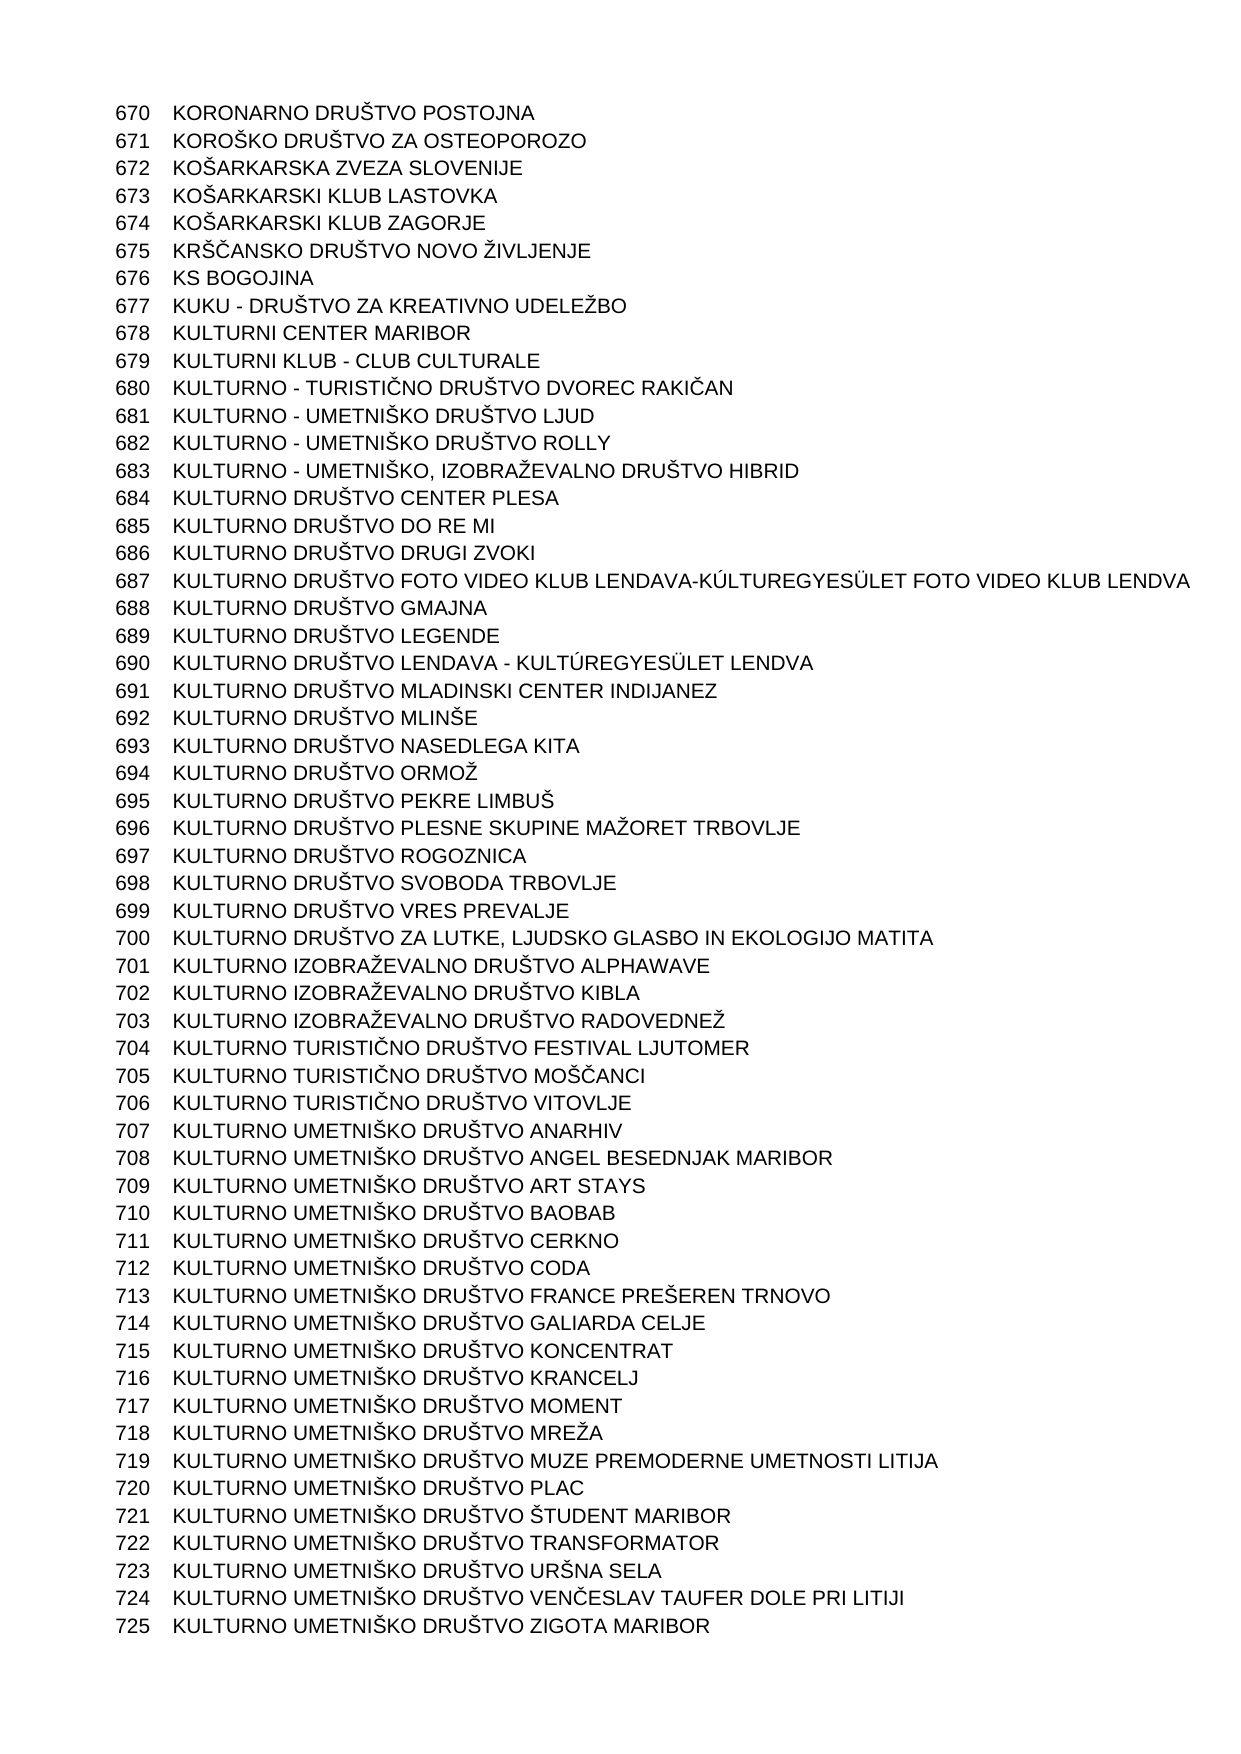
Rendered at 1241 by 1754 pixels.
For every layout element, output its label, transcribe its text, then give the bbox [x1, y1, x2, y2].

table_cell 711 [59, 1225, 161, 1253]
table_cell 684 [59, 483, 161, 510]
table_cell 694 [59, 758, 161, 785]
table_cell KULTURNO DRUŠTVO MLINŠE [161, 703, 1240, 730]
table_cell 722 [59, 1528, 161, 1555]
table_cell 693 [59, 730, 161, 758]
table_cell 698 [59, 868, 161, 895]
table_cell KULTURNO UMETNIŠKO DRUŠTVO ZIGOTA MARIBOR [161, 1610, 1240, 1638]
table_cell KULTURNO UMETNIŠKO DRUŠTVO KONCENTRAT [161, 1335, 1240, 1363]
table_cell KULTURNO - TURISTIČNO DRUŠTVO DVOREC RAKIČAN [161, 373, 1240, 400]
table_cell 700 [59, 923, 161, 950]
table_cell KULTURNO UMETNIŠKO DRUŠTVO CODA [161, 1253, 1240, 1280]
table_cell KUKU - DRUŠTVO ZA KREATIVNO UDELEŽBO [161, 290, 1240, 318]
table_cell KULTURNO - UMETNIŠKO DRUŠTVO LJUD [161, 400, 1240, 428]
table_cell KULTURNO DRUŠTVO PLESNE SKUPINE MAŽORET TRBOVLJE [161, 813, 1240, 840]
table_cell KULTURNO DRUŠTVO VRES PREVALJE [161, 895, 1240, 923]
table_cell KULTURNO DRUŠTVO ZA LUTKE, LJUDSKO GLASBO IN EKOLOGIJO MATITA [161, 923, 1240, 950]
table_cell 682 [59, 428, 161, 455]
table_cell 721 [59, 1500, 161, 1528]
table_cell KULTURNO UMETNIŠKO DRUŠTVO ŠTUDENT MARIBOR [161, 1500, 1240, 1528]
table_cell KULTURNO UMETNIŠKO DRUŠTVO MOMENT [161, 1390, 1240, 1418]
table_cell 692 [59, 703, 161, 730]
table_cell 696 [59, 813, 161, 840]
table_cell KULTURNO DRUŠTVO CENTER PLESA [161, 483, 1240, 510]
table_cell KULTURNO UMETNIŠKO DRUŠTVO FRANCE PREŠEREN TRNOVO [161, 1280, 1240, 1308]
table_cell 671 [59, 125, 161, 153]
table_cell KULTURNO TURISTIČNO DRUŠTVO FESTIVAL LJUTOMER [161, 1033, 1240, 1060]
table_cell KULTURNO UMETNIŠKO DRUŠTVO ART STAYS [161, 1170, 1240, 1198]
table_cell 719 [59, 1445, 161, 1473]
table_cell KULTURNO - UMETNIŠKO DRUŠTVO ROLLY [161, 428, 1240, 455]
table_cell KULTURNO TURISTIČNO DRUŠTVO MOŠČANCI [161, 1060, 1240, 1088]
table_cell 723 [59, 1555, 161, 1583]
table_cell KULTURNO DRUŠTVO SVOBODA TRBOVLJE [161, 868, 1240, 895]
table_cell 680 [59, 373, 161, 400]
table_cell KULTURNO UMETNIŠKO DRUŠTVO PLAC [161, 1473, 1240, 1500]
table_cell KULTURNO UMETNIŠKO DRUŠTVO URŠNA SELA [161, 1555, 1240, 1583]
table_cell KOROŠKO DRUŠTVO ZA OSTEOPOROZO [161, 125, 1240, 153]
table_cell KULTURNO DRUŠTVO DRUGI ZVOKI [161, 538, 1240, 565]
table_cell KULTURNO UMETNIŠKO DRUŠTVO MUZE PREMODERNE UMETNOSTI LITIJA [161, 1445, 1240, 1473]
table_cell 709 [59, 1170, 161, 1198]
table_cell 703 [59, 1005, 161, 1033]
table_cell KULTURNI KLUB - CLUB CULTURALE [161, 345, 1240, 373]
table_cell 701 [59, 950, 161, 978]
table_cell KRŠČANSKO DRUŠTVO NOVO ŽIVLJENJE [161, 235, 1240, 263]
table_cell 691 [59, 675, 161, 703]
table_cell 676 [59, 263, 161, 290]
table_cell KULTURNO UMETNIŠKO DRUŠTVO MREŽA [161, 1418, 1240, 1445]
table_cell 672 [59, 153, 161, 180]
table_cell KULTURNO DRUŠTVO GMAJNA [161, 593, 1240, 620]
table_cell 687 [59, 565, 161, 593]
table_cell 683 [59, 455, 161, 483]
table_cell KULTURNO DRUŠTVO FOTO VIDEO KLUB LENDAVA-KÚLTUREGYESÜLET FOTO VIDEO KLUB LENDVA [161, 565, 1240, 593]
table_cell KULTURNO DRUŠTVO LEGENDE [161, 620, 1240, 648]
table_cell 679 [59, 345, 161, 373]
table_cell 677 [59, 290, 161, 318]
table_cell 685 [59, 510, 161, 538]
table_cell 706 [59, 1088, 161, 1115]
table_cell 678 [59, 318, 161, 345]
table_cell 681 [59, 400, 161, 428]
table_cell KULTURNO DRUŠTVO DO RE MI [161, 510, 1240, 538]
table_cell 699 [59, 895, 161, 923]
table_cell 725 [59, 1610, 161, 1638]
table_cell KULTURNO - UMETNIŠKO, IZOBRAŽEVALNO DRUŠTVO HIBRID [161, 455, 1240, 483]
table_cell KULTURNO UMETNIŠKO DRUŠTVO KRANCELJ [161, 1363, 1240, 1390]
table_cell 720 [59, 1473, 161, 1500]
table_cell 708 [59, 1143, 161, 1170]
table_cell 686 [59, 538, 161, 565]
table_cell KULTURNO DRUŠTVO ROGOZNICA [161, 840, 1240, 868]
table_cell KULTURNO DRUŠTVO PEKRE LIMBUŠ [161, 785, 1240, 813]
table_cell 712 [59, 1253, 161, 1280]
table_cell 714 [59, 1308, 161, 1335]
table_cell KOŠARKARSKA ZVEZA SLOVENIJE [161, 153, 1240, 180]
table_cell KOŠARKARSKI KLUB LASTOVKA [161, 180, 1240, 208]
table_cell KULTURNO UMETNIŠKO DRUŠTVO VENČESLAV TAUFER DOLE PRI LITIJI [161, 1583, 1240, 1610]
table_cell 715 [59, 1335, 161, 1363]
table_cell 724 [59, 1583, 161, 1610]
table_cell KULTURNO UMETNIŠKO DRUŠTVO CERKNO [161, 1225, 1240, 1253]
table_cell 674 [59, 208, 161, 235]
table_cell KOŠARKARSKI KLUB ZAGORJE [161, 208, 1240, 235]
table_cell KULTURNO DRUŠTVO LENDAVA - KULTÚREGYESÜLET LENDVA [161, 648, 1240, 675]
table_cell KULTURNO UMETNIŠKO DRUŠTVO ANARHIV [161, 1115, 1240, 1143]
table_cell KULTURNO TURISTIČNO DRUŠTVO VITOVLJE [161, 1088, 1240, 1115]
table_cell 697 [59, 840, 161, 868]
table_cell 673 [59, 180, 161, 208]
table_cell KULTURNO IZOBRAŽEVALNO DRUŠTVO KIBLA [161, 978, 1240, 1005]
table_cell 690 [59, 648, 161, 675]
table_cell 675 [59, 235, 161, 263]
table_cell 716 [59, 1363, 161, 1390]
table_cell KULTURNO DRUŠTVO MLADINSKI CENTER INDIJANEZ [161, 675, 1240, 703]
table_cell 688 [59, 593, 161, 620]
table_cell KULTURNO IZOBRAŽEVALNO DRUŠTVO ALPHAWAVE [161, 950, 1240, 978]
table_cell KS BOGOJINA [161, 263, 1240, 290]
table_cell KULTURNO IZOBRAŽEVALNO DRUŠTVO RADOVEDNEŽ [161, 1005, 1240, 1033]
table_cell 718 [59, 1418, 161, 1445]
table_cell KULTURNO UMETNIŠKO DRUŠTVO BAOBAB [161, 1198, 1240, 1225]
table_cell KULTURNI CENTER MARIBOR [161, 318, 1240, 345]
table_cell KULTURNO UMETNIŠKO DRUŠTVO GALIARDA CELJE [161, 1308, 1240, 1335]
table_cell 707 [59, 1115, 161, 1143]
table_cell KULTURNO DRUŠTVO NASEDLEGA KITA [161, 730, 1240, 758]
table_cell 713 [59, 1280, 161, 1308]
table_cell 695 [59, 785, 161, 813]
table_cell 705 [59, 1060, 161, 1088]
table_cell KORONARNO DRUŠTVO POSTOJNA [161, 98, 1240, 125]
table_cell 704 [59, 1033, 161, 1060]
table_cell 689 [59, 620, 161, 648]
table_cell KULTURNO UMETNIŠKO DRUŠTVO TRANSFORMATOR [161, 1528, 1240, 1555]
table_cell 710 [59, 1198, 161, 1225]
table_cell KULTURNO DRUŠTVO ORMOŽ [161, 758, 1240, 785]
table_cell 717 [59, 1390, 161, 1418]
table_cell 702 [59, 978, 161, 1005]
table_cell 670 [59, 98, 161, 125]
table_cell KULTURNO UMETNIŠKO DRUŠTVO ANGEL BESEDNJAK MARIBOR [161, 1143, 1240, 1170]
